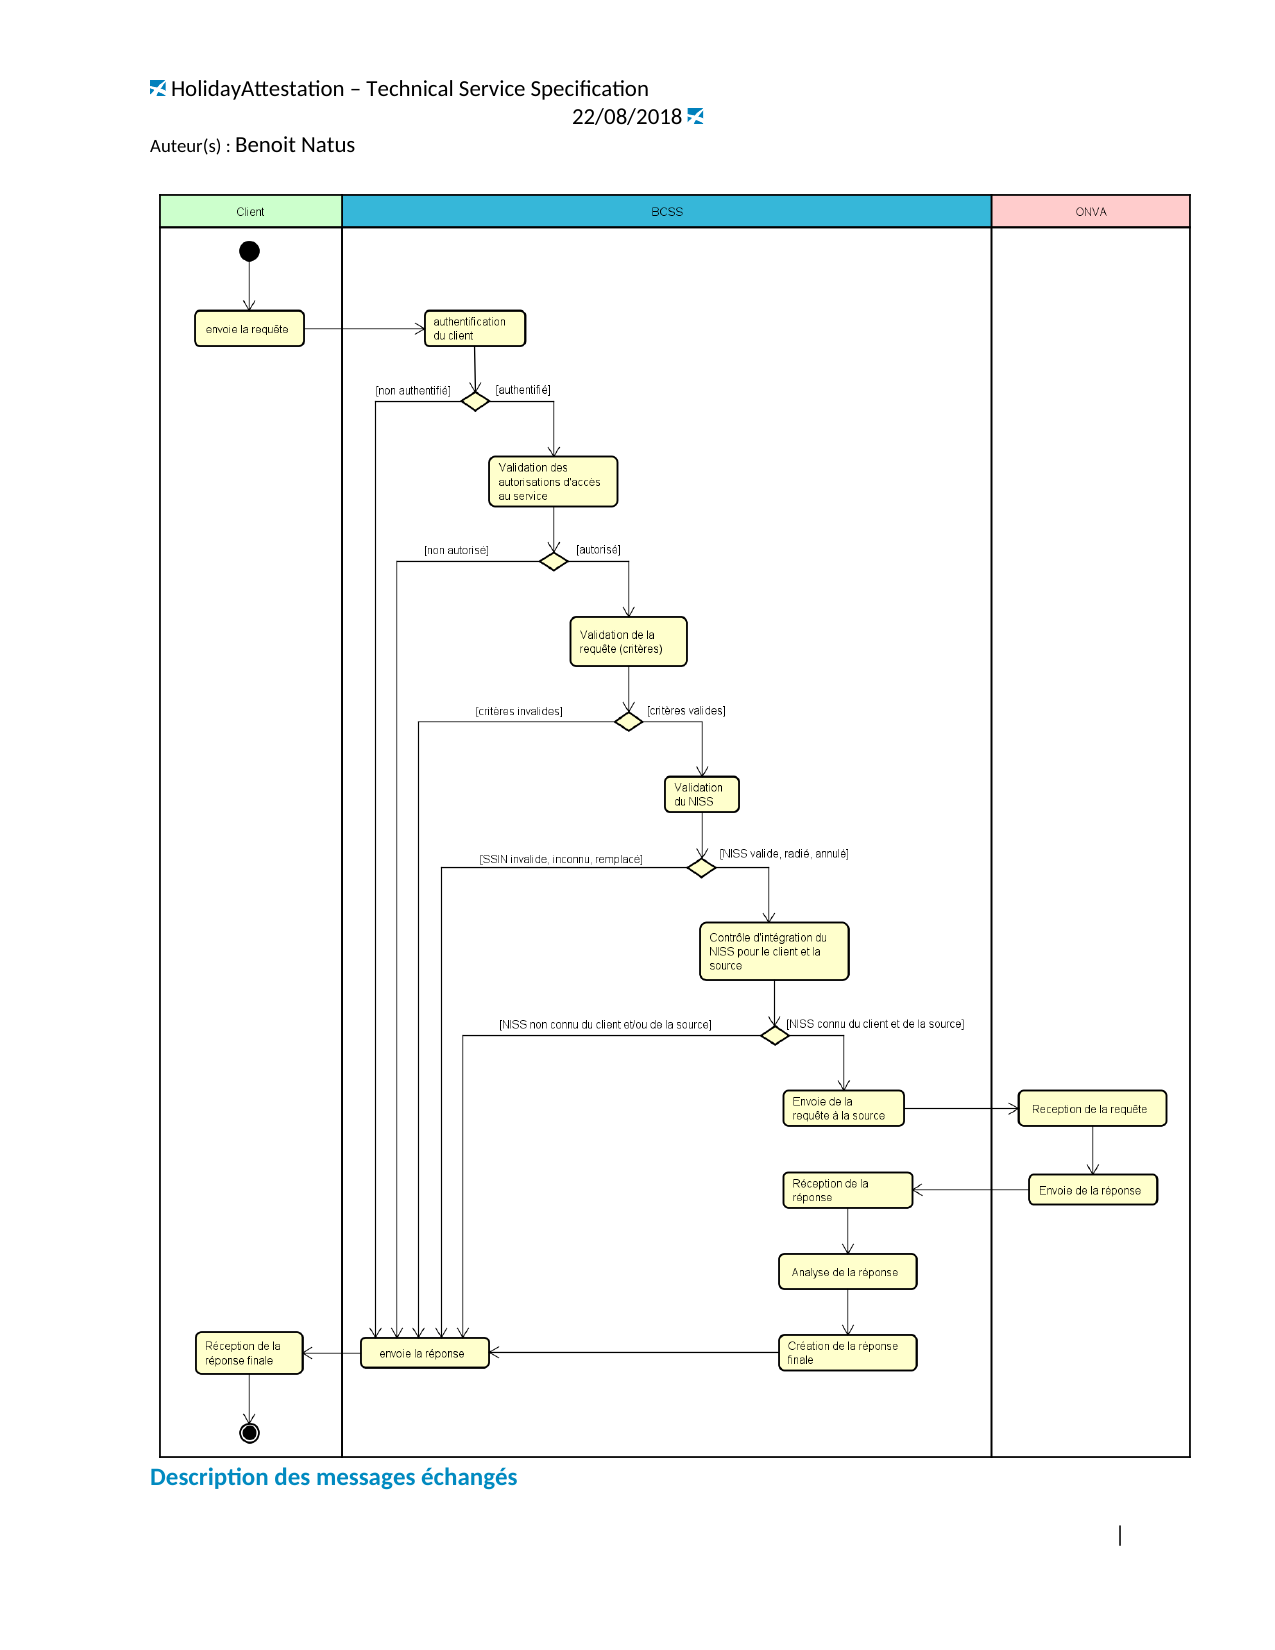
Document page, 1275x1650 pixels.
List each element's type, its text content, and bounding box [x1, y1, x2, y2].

picture [150, 85, 166, 96]
picture [150, 185, 1199, 1462]
picture [687, 111, 704, 124]
subtitle Description des messages échangés [150, 1462, 1125, 1492]
